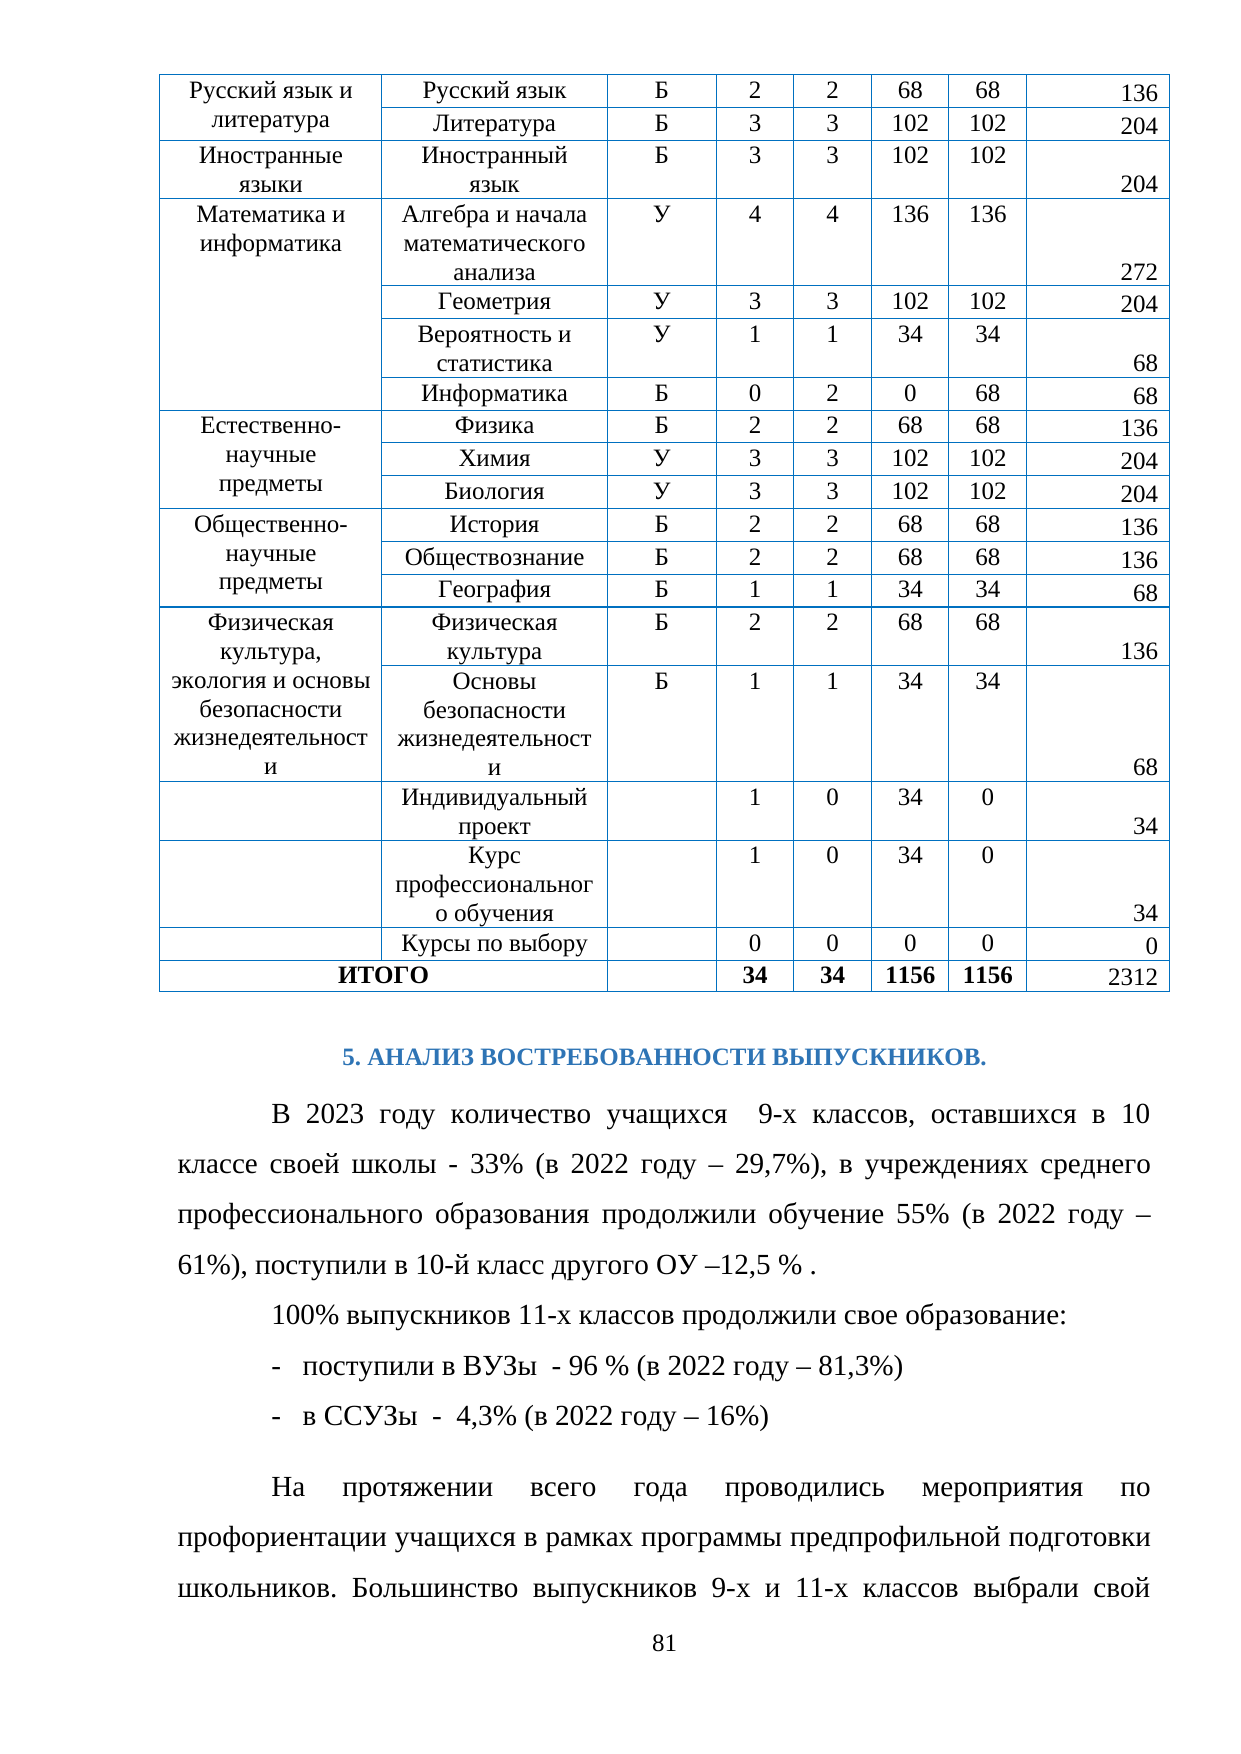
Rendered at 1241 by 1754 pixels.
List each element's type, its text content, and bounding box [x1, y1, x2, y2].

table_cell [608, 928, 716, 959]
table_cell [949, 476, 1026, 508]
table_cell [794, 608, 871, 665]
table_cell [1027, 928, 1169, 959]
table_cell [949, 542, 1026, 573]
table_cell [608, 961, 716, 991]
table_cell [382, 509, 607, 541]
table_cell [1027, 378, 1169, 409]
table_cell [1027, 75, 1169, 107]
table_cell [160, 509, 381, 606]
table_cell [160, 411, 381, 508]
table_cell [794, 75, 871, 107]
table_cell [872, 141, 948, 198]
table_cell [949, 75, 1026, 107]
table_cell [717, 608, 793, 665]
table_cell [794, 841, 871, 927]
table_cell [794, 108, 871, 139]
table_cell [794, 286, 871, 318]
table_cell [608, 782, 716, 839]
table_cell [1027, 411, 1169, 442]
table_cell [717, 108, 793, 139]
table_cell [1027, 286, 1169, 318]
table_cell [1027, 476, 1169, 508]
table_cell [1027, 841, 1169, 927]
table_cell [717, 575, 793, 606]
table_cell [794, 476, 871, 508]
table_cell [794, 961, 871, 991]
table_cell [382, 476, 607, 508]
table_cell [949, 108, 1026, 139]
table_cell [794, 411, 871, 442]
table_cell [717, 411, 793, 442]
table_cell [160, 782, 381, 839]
text 5. АНАЛИЗ ВОСТРЕБОВАННОСТИ ВЫПУСКНИКОВ. [177, 1042, 1152, 1071]
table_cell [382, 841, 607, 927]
text - в ССУЗы - 4,3% (в 2022 году – 16%) [177, 1398, 1152, 1431]
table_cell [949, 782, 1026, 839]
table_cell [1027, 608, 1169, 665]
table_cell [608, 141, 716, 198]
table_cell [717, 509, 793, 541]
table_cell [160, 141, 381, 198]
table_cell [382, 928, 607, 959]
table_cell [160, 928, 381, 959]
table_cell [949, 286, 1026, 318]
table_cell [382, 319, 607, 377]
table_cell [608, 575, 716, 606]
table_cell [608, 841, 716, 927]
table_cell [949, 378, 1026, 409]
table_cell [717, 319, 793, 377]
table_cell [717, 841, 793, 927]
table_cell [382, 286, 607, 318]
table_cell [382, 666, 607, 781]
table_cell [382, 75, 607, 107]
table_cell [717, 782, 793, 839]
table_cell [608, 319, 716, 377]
text 100% выпускников 11-х классов продолжили свое образование: [177, 1297, 1152, 1331]
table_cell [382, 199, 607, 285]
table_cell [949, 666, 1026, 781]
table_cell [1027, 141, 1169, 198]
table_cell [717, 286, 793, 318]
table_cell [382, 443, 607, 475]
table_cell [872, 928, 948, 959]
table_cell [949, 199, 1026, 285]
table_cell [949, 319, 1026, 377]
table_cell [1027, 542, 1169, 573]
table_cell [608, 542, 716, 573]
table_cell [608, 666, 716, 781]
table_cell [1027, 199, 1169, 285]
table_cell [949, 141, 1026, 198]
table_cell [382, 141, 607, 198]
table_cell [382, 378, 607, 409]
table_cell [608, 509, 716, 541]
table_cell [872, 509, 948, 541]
text - поступили в ВУЗы - 96 % (в 2022 году – 81,3%) [177, 1348, 1152, 1381]
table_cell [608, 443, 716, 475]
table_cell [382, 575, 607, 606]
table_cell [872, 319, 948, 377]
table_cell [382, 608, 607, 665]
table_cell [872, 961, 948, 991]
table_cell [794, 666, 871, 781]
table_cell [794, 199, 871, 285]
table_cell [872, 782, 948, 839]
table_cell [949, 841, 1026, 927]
text В 2023 году количество учащихся 9-х классов, оставшихся в 10 классе своей школы - 33% (в 2022 году – 29,7%), в учреждениях среднего профессионального образования продолжили обучение 55% (в 2022 году – 61%), поступили в 10-й класс другого ОУ –12,5 % . [177, 1096, 1152, 1281]
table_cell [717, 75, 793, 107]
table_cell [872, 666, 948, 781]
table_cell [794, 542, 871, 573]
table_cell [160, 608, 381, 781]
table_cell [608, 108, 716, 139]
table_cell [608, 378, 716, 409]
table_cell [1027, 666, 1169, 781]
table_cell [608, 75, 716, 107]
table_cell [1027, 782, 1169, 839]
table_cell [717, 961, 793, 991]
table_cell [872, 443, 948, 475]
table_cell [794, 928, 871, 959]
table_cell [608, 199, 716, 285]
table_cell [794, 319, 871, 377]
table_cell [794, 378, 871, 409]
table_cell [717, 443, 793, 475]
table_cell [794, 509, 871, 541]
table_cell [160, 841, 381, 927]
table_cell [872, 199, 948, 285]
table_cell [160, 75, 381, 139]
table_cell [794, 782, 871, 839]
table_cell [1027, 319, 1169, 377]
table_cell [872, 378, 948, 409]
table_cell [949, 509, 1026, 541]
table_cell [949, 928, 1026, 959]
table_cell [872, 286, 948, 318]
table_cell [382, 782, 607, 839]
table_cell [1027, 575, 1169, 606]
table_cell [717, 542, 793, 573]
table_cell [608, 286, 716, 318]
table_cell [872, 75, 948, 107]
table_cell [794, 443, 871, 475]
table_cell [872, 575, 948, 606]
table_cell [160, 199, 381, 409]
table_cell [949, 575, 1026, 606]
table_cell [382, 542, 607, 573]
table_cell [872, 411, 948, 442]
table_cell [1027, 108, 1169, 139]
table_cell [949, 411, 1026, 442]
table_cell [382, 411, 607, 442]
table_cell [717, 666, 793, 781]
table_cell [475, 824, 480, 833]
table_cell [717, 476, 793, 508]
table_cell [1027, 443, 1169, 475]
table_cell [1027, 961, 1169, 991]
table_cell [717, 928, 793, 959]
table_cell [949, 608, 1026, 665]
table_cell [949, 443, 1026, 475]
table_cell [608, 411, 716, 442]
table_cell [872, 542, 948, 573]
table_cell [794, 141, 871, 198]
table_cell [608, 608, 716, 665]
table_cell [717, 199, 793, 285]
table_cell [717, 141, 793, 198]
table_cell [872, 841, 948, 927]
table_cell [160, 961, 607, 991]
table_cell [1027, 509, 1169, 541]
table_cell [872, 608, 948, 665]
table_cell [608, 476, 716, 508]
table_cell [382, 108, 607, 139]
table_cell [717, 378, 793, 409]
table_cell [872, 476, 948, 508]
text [177, 1469, 1152, 1603]
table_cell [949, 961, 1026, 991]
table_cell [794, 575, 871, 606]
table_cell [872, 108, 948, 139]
